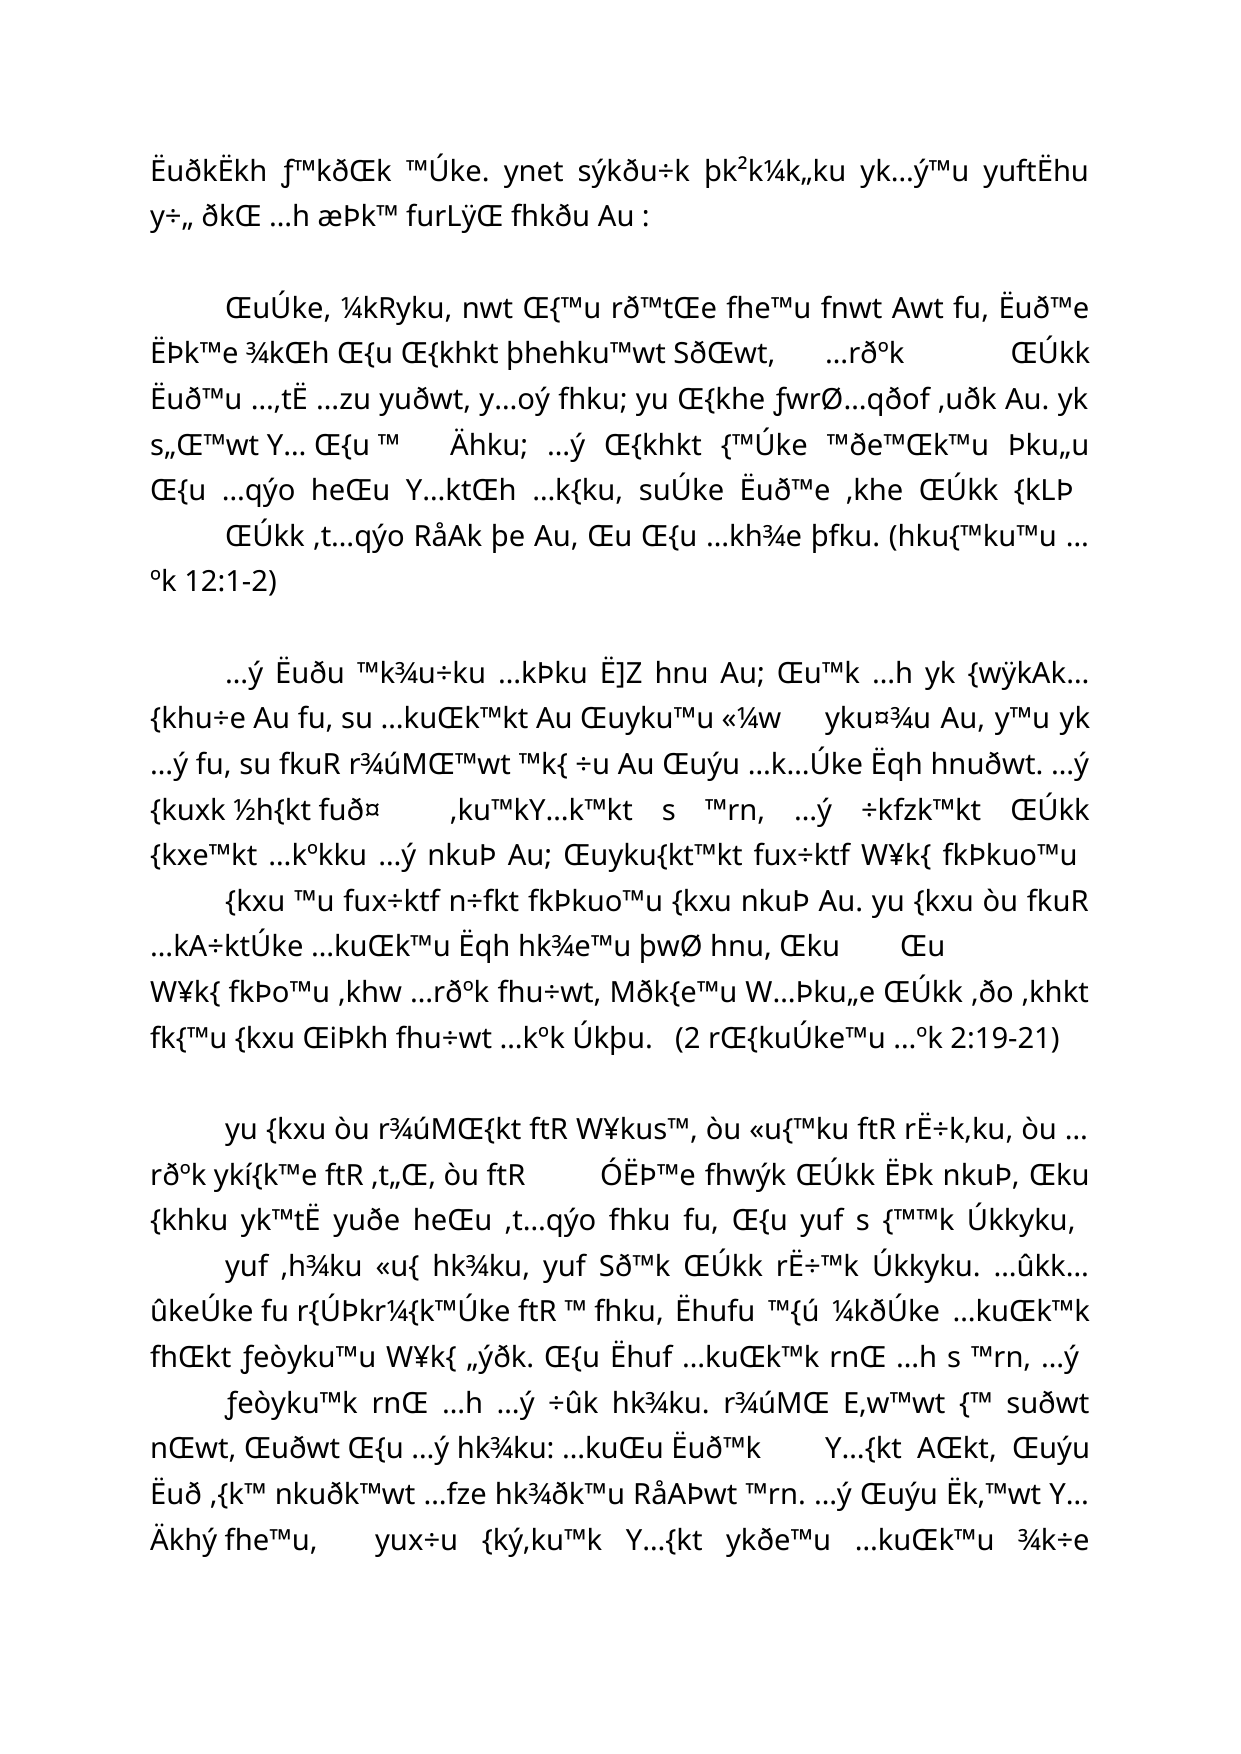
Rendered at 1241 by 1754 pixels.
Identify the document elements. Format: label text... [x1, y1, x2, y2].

text ŒuÚke, ¼kRyku, nwt Œ{™u rð™tŒe fhe™u fnwt Awt fu, Ëuð™e ËÞk™e ¾kŒh Œ{u Œ{khkt þhehku™wt SðŒwt, …rðºk ŒÚkk Ëuð™u …‚tË …zu yuðwt, y…oý fhku; yu Œ{khe ƒwrØ…qðof ‚uðk Au. yk s„Œ™wt Y… Œ{u ™ Ähku; …ý Œ{khkt {™Úke ™ðe™Œk™u Þku„u Œ{u …qýo heŒu Y…ktŒh …k{ku, suÚke Ëuð™e ‚khe ŒÚkk {kLÞ ŒÚkk ‚t…qýo RåAk þe Au, Œu Œ{u …kh¾e þfku. (hku{™ku™u …ºk 12:1-2) [150, 287, 1090, 600]
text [150, 1108, 1090, 1558]
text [150, 150, 1090, 235]
text …ý Ëuðu ™k¾u÷ku …kÞku Ë]Z hnu Au; Œu™k …h yk {wÿkAk… {khu÷e Au fu, su …kuŒk™kt Au Œuyku™u «¼w yku¤¾u Au, y™u yk …ý fu, su fkuR r¾úMŒ™wt ™k{ ÷u Au Œuýu …k…Úke Ëqh hnuðwt. …ý {kuxk ½h{kt fuð¤ ‚ku™kY…k™kt s ™rn, …ý ÷kfzk™kt ŒÚkk {kxe™kt …kºkku …ý nkuÞ Au; Œuyku{kt™kt fux÷ktf W¥k{ fkÞkuo™u {kxu ™u fux÷ktf n÷fkt fkÞkuo™u {kxu nkuÞ Au. yu {kxu òu fkuR …kA÷ktÚke …kuŒk™u Ëqh hk¾e™u þwØ hnu, Œku Œu W¥k{ fkÞo™u ‚khw …rðºk fhu÷wt, Mðk{e™u W…Þku„e ŒÚkk ‚ðo ‚khkt fk{™u {kxu ŒiÞkh fhu÷wt …kºk Úkþu. (2 rŒ{kuÚke™u …ºk 2:19-21) [150, 652, 1090, 1057]
